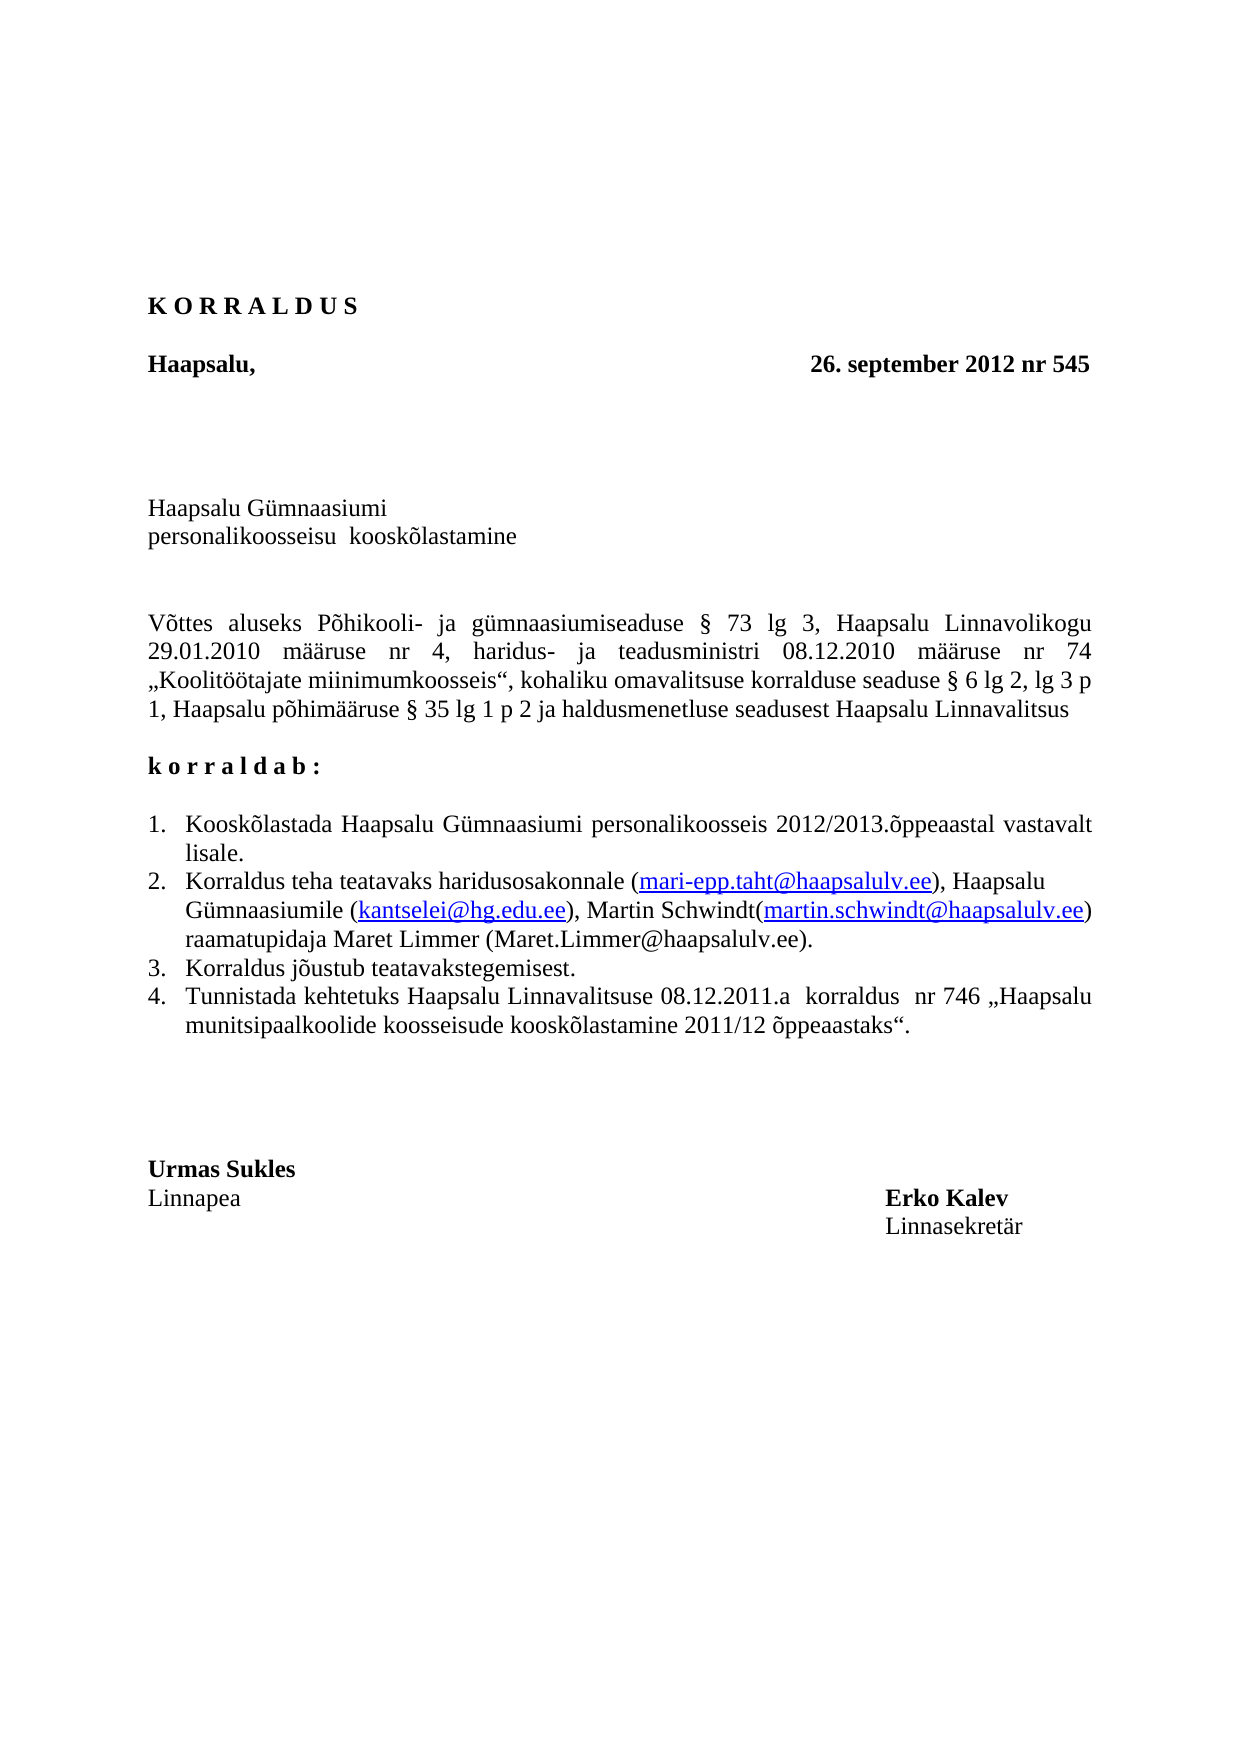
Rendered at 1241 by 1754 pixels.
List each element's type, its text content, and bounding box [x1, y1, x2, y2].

list Tunnistada kehtetuks Haapsalu Linnavalitsuse 08.12.2011.a korraldus nr 746 „Haapsalu munitsipaalkoolide koosseisude kooskõlastamine 2011/12 õppeaastaks“. [148, 981, 1093, 1039]
list Korraldus jõustub teatavakstegemisest. [148, 953, 1093, 981]
subtitle Haapsalu, 26. september 2012 nr 545 [148, 349, 1093, 378]
subtitle K O R R A L D U S [148, 291, 1093, 320]
list Korraldus teha teatavaks haridusosakonnale (mari-epp.taht@haapsalulv.ee), Haapsalu Gümnaasiumile (kantselei@hg.edu.ee), (martin.schwindt@haapsalulv.ee) raamatupidaja (Maret.Limmer@haapsalulv.ee). [148, 866, 1093, 953]
text Haapsalu Gümnaasiumi [148, 493, 1093, 521]
list Kooskõlastada Haapsalu Gümnaasiumi personalikoosseis 2012/2013.õppeaastal vastavalt lisale. [148, 809, 1093, 866]
text Linnasekretär [148, 1211, 1093, 1240]
subtitle k o r r a l d a b : [148, 751, 1093, 780]
text personalikoosseisu kooskõlastamine [148, 521, 1093, 550]
text Linnapea [148, 1183, 1093, 1211]
text Võttes aluseks Põhikooli- ja gümnaasiumiseaduse § 73 lg 3, Haapsalu Linnavolikogu 29.01.2010 määruse nr 4, haridus- ja teadusministri 08.12.2010 määruse nr 74 „Koolitöötajate miinimumkoosseis“, kohaliku omavalitsuse korralduse seaduse § 6 lg 2, lg 3 p 1, Haapsalu põhimääruse § 35 lg 1 p 2 ja haldusmenetluse seadusest Haapsalu Linnavalitsus [148, 608, 1093, 723]
